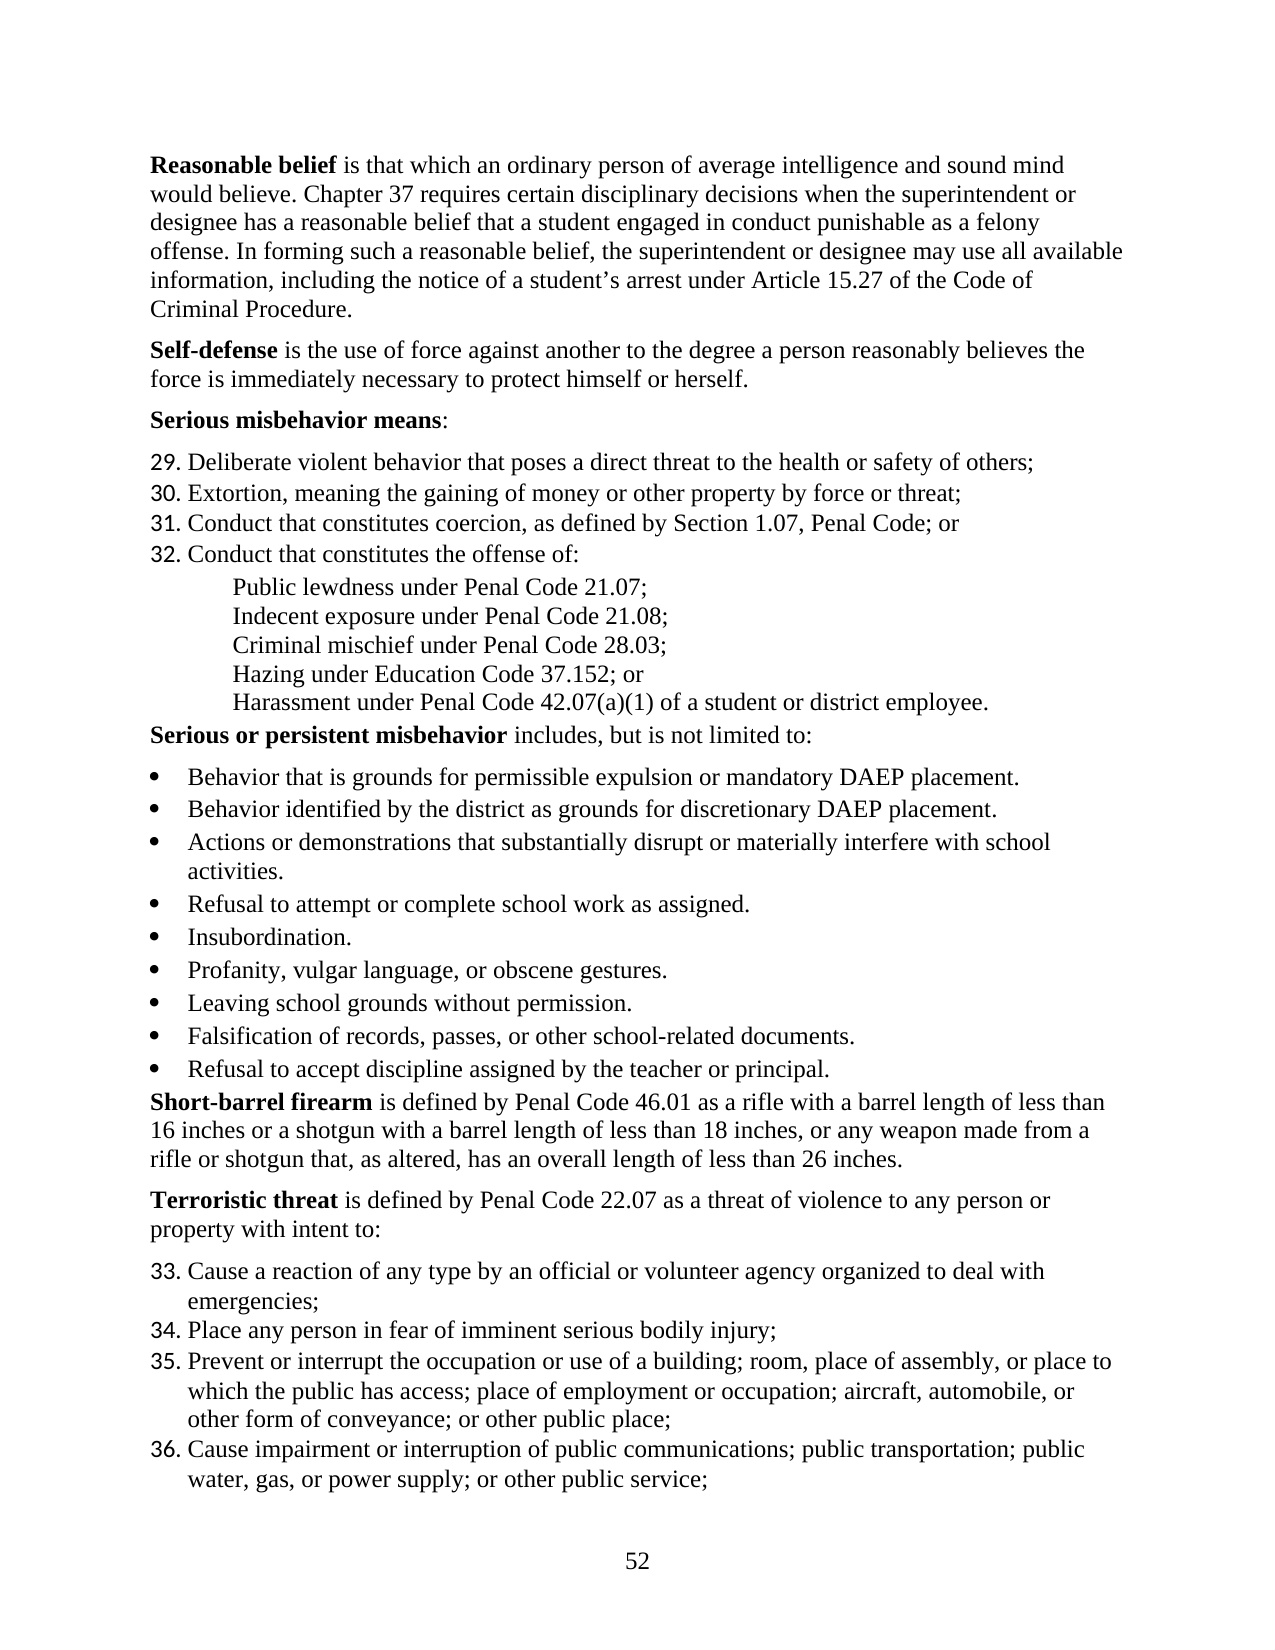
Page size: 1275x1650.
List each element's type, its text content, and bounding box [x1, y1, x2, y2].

list Criminal mischief under Penal Code 28.03; [232, 630, 1125, 659]
text Serious or persistent misbehavior includes, but is not limited to: [150, 720, 1125, 749]
text Self-defense is the use of force against another to the degree a person reasonably believes the force is immediately necessary to protect himself or herself. [150, 335, 1125, 392]
list Behavior identified by the district as grounds for discretionary DAEP placement. [150, 794, 1125, 823]
list Cause a reaction of any type by an official or volunteer agency organized to deal with emergencies; [150, 1255, 1125, 1315]
list Actions or demonstrations that substantially disrupt or materially interfere with school activities. [150, 827, 1125, 885]
text Serious misbehavior means: [150, 405, 1125, 434]
text Terroristic threat is defined by Penal Code 22.07 as a threat of violence to any person or property with intent to: [150, 1185, 1125, 1243]
list Profanity, vulgar language, or obscene gestures. [150, 955, 1125, 984]
list Insubordination. [150, 922, 1125, 951]
list Falsification of records, passes, or other school-related documents. [150, 1021, 1125, 1049]
text Reasonable belief is that which an ordinary person of average intelligence and sound mind would believe. Chapter 37 requires certain disciplinary decisions when the superintendent or designee has a reasonable belief that a student engaged in conduct punishable as a felony offense. In forming such a reasonable belief, the superintendent or designee may use all available information, including the notice of a student’s arrest under Article 15.27 of the Code of Criminal Procedure. [150, 150, 1125, 322]
list Conduct that constitutes coercion, as defined by Section 1.07, Penal Code; or [150, 507, 1125, 538]
list Prevent or interrupt the occupation or use of a building; room, place of assembly, or place to which the public has access; place of employment or occupation; aircraft, automobile, or other form of conveyance; or other public place; [150, 1345, 1125, 1433]
list Deliberate violent behavior that poses a direct threat to the health or safety of others; [150, 446, 1125, 477]
list Refusal to attempt or complete school work as assigned. [150, 889, 1125, 918]
list Conduct that constitutes the offense of: [150, 538, 1125, 568]
list Cause impairment or interruption of public communications; public transportation; public water, gas, or power supply; or other public service; [150, 1433, 1125, 1492]
text Short-barrel firearm is defined by Penal Code 46.01 as a rifle with a barrel length of less than 16 inches or a shotgun with a barrel length of less than 18 inches, or any weapon made from a rifle or shotgun that, as altered, has an overall length of less than 26 inches. [150, 1087, 1125, 1173]
list Behavior that is grounds for permissible expulsion or mandatory DAEP placement. [150, 762, 1125, 790]
list Extortion, meaning the gaining of money or other property by force or threat; [150, 477, 1125, 507]
list Public lewdness under Penal Code 21.07; [232, 572, 1125, 601]
list Harassment under Penal Code 42.07(a)(1) of a student or district employee. [232, 687, 1125, 716]
list Refusal to accept discipline assigned by the teacher or principal. [150, 1054, 1125, 1082]
list Place any person in fear of imminent serious bodily injury; [150, 1315, 1125, 1345]
list Hazing under Education Code 37.152; or [232, 659, 1125, 687]
list Indecent exposure under Penal Code 21.08; [232, 601, 1125, 630]
list Leaving school grounds without permission. [150, 988, 1125, 1017]
